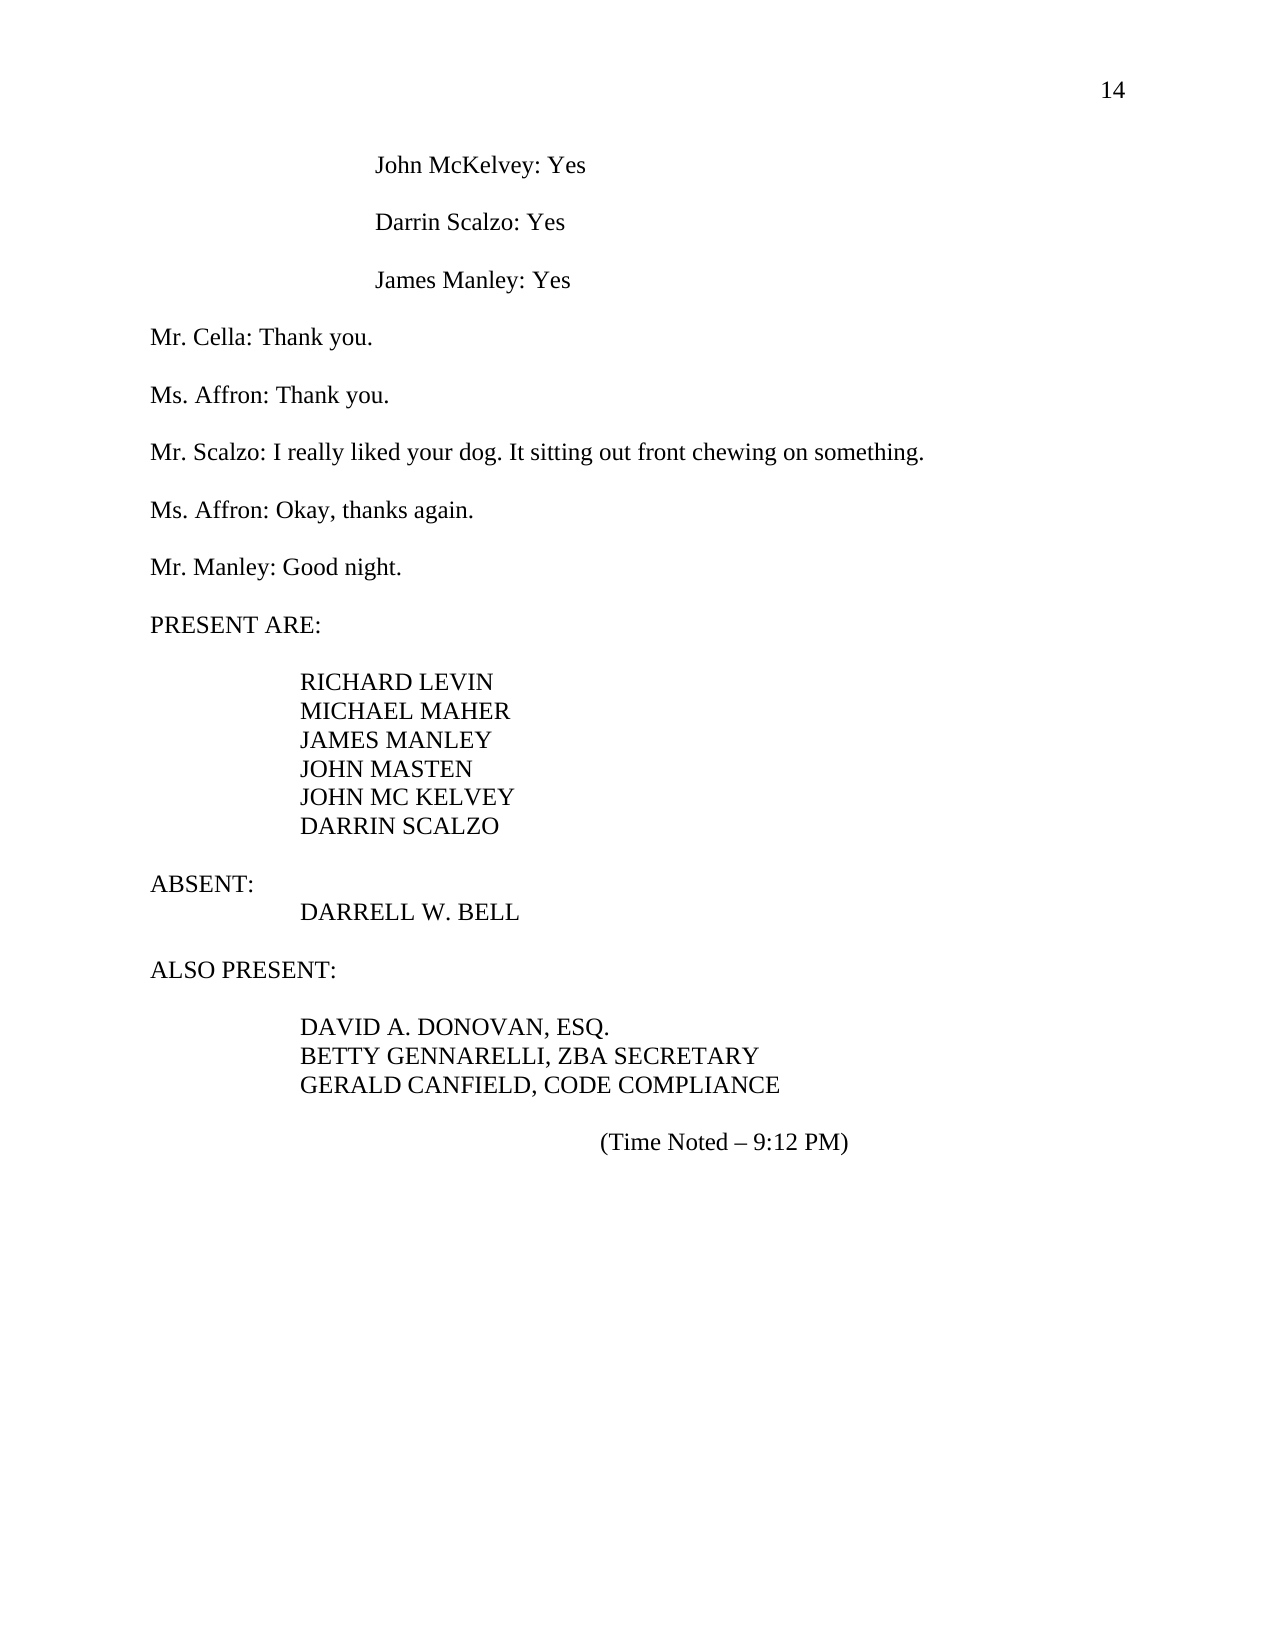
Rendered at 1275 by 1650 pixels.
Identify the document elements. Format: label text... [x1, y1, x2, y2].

text MICHAEL MAHER [150, 696, 1125, 725]
text BETTY GENNARELLI, ZBA SECRETARY [150, 1041, 1125, 1070]
text ABSENT: [150, 869, 1125, 897]
text James Manley: Yes [150, 265, 1125, 294]
text JOHN MC KELVEY [225, 782, 1125, 811]
text RICHARD LEVIN [150, 667, 1125, 696]
text Mr. Cella: Thank you. [150, 322, 1125, 351]
text Ms. Affron: Okay, thanks again. [150, 495, 1125, 524]
text PRESENT ARE: [150, 610, 1125, 639]
text GERALD CANFIELD, CODE COMPLIANCE [150, 1070, 1125, 1099]
text Ms. Affron: Thank you. [150, 380, 1125, 409]
text DAVID A. DONOVAN, ESQ. [150, 1012, 1125, 1041]
text JAMES MANLEY [150, 725, 1125, 754]
text Mr. Scalzo: I really liked your dog. It sitting out front chewing on something. [150, 437, 1125, 466]
text John McKelvey: Yes [300, 150, 1125, 179]
text JOHN MASTEN [150, 754, 1125, 782]
text Mr. Manley: Good night. [150, 552, 1125, 581]
text (Time Noted – 9:12 PM) [150, 1127, 1125, 1156]
text DARRELL W. BELL [150, 897, 1125, 926]
text ALSO PRESENT: [150, 955, 1125, 984]
text Darrin Scalzo: Yes [150, 207, 1125, 236]
text DARRIN SCALZO [150, 811, 1125, 840]
